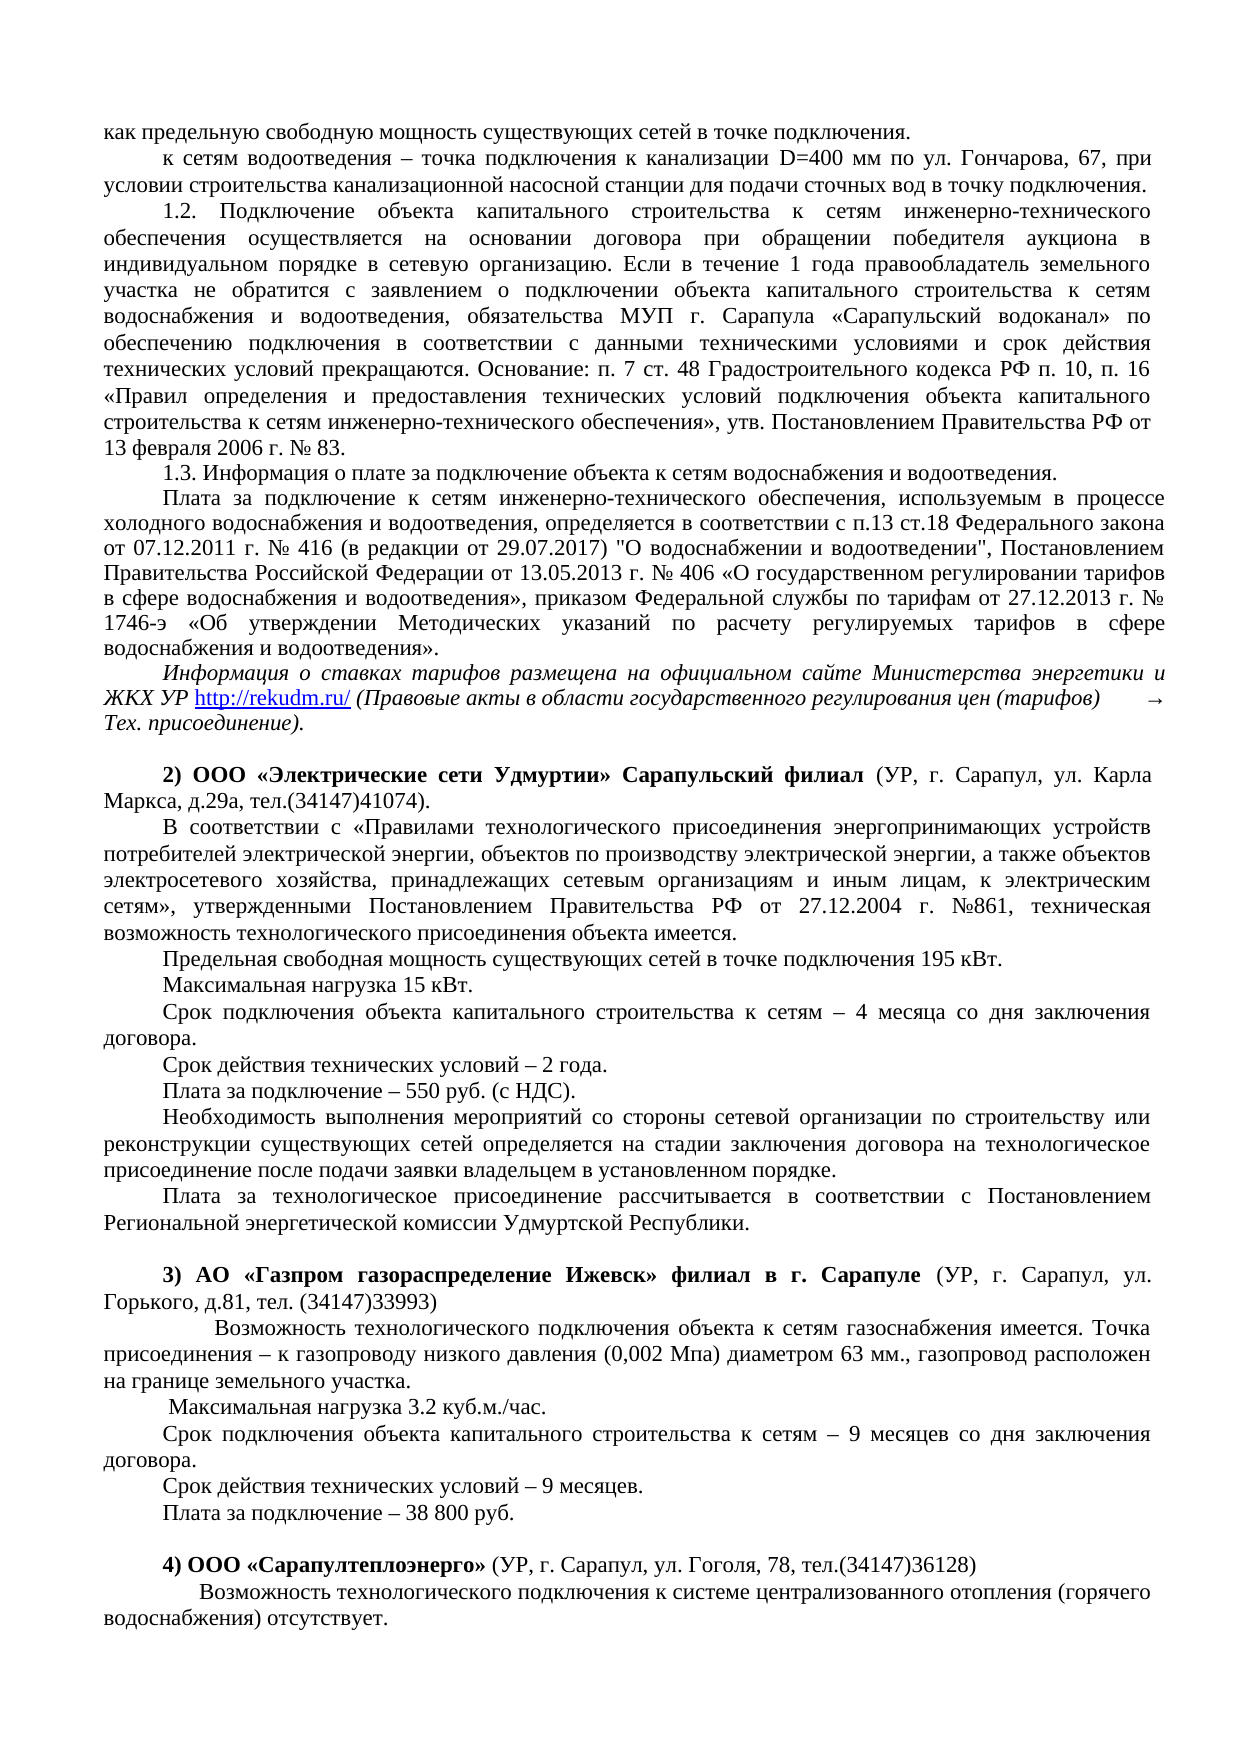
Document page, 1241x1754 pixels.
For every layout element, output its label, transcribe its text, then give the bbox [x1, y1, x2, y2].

text 4) ООО «Сарапултеплоэнерго» (УР, г. Сарапул, ул. Гоголя, 78, тел.(34147)36128) [103, 1551, 1152, 1578]
text 1.3. Информация о плате за подключение объекта к сетям водоснабжения и водоотведения. [103, 461, 1167, 486]
text Возможность технологического подключения объекта к сетям газоснабжения имеется. Точка присоединения – к газопроводу низкого давления (0,002 Мпа) диаметром 63 мм., газопровод расположен на границе земельного участка. [103, 1314, 1152, 1393]
text Плата за подключение – 38 800 руб. [103, 1499, 1152, 1525]
text Возможность технологического подключения к системе централизованного отопления (горячего водоснабжения) отсутствует. [103, 1578, 1152, 1630]
text Максимальная нагрузка 3.2 куб.м./час. [103, 1393, 1152, 1419]
text 1.2. Подключение объекта капитального строительства к сетям инженерно-технического обеспечения осуществляется на основании договора при обращении победителя аукциона в индивидуальном порядке в сетевую организацию. Если в течение 1 года правообладатель земельного участка не обратится с заявлением о подключении объекта капитального строительства к сетям водоснабжения и водоотведения, обязательства МУП г. Сарапула «Сарапульский водоканал» по обеспечению подключения в соответствии с данными техническими условиями и срок действия технических условий прекращаются. Основание: п. 7 ст. 48 Градостроительного кодекса РФ п. 10, п. 16 «Правил определения и предоставления технических условий подключения объекта капитального строительства к сетям инженерно-технического обеспечения», утв. Постановлением Правительства РФ от 13 февраля 2006 г. № 83. [103, 197, 1152, 461]
text к сетям водоотведения – точка подключения к канализации D=400 мм по ул. Гончарова, 67, при условии строительства канализационной насосной станции для подачи сточных вод в точку подключения. [103, 144, 1152, 197]
text Плата за технологическое присоединение рассчитывается в соответствии с Постановлением Региональной энергетической комиссии Удмуртской Республики. [103, 1182, 1152, 1235]
text Предельная свободная мощность существующих сетей в точке подключения 195 кВт. [103, 945, 1152, 972]
text Срок действия технических условий – 9 месяцев. [103, 1472, 1152, 1499]
text В соответствии с «Правилами технологического присоединения энергопринимающих устройств потребителей электрической энергии, объектов по производству электрической энергии, а также объектов электросетевого хозяйства, принадлежащих сетевым организациям и иным лицам, к электрическим сетям», утвержденными Постановлением Правительства РФ от 27.12.2004 г. №861, техническая возможность технологического присоединения объекта имеется. [103, 813, 1152, 945]
text Плата за подключение – 550 руб. (с НДС). [103, 1077, 1152, 1103]
text Срок подключения объекта капитального строительства к сетям – 9 месяцев со дня заключения договора. [103, 1419, 1152, 1472]
text 3) АО «Газпром газораспределение Ижевск» филиал в г. Сарапуле (УР, г. Сарапул, ул. Горького, д.81, тел. (34147)33993) [103, 1261, 1152, 1314]
text Максимальная нагрузка 15 кВт. [103, 972, 1152, 998]
text Срок подключения объекта капитального строительства к сетям – 4 месяца со дня заключения договора. [103, 998, 1152, 1051]
text Необходимость выполнения мероприятий со стороны сетевой организации по строительству или реконструкции существующих сетей определяется на стадии заключения договора на технологическое присоединение после подачи заявки владельцем в установленном порядке. [103, 1103, 1152, 1182]
text Плата за подключение к сетям инженерно-технического обеспечения, используемым в процессе холодного водоснабжения и водоотведения, определяется в соответствии с п.13 ст.18 Федерального закона от 07.12.2011 г. № 416 (в редакции от 29.07.2017) "О водоснабжении и водоотведении", Постановлением Правительства Российской Федерации от 13.05.2013 г. № 406 «О государственном регулировании тарифов в сфере водоснабжения и водоотведения», приказом Федеральной службы по тарифам от 27.12.2013 г. № 1746-э «Об утверждении Методических указаний по расчету регулируемых тарифов в сфере водоснабжения и водоотведения». [103, 486, 1167, 661]
text Информация о ставках тарифов размещена на официальном сайте Министерства энергетики и ЖКХ УР http://rekudm.ru/ (Правовые акты в области государственного регулирования цен (тарифов) → Тех. присоединение). [103, 661, 1167, 736]
text 2) ООО «Электрические сети Удмуртии» Сарапульский филиал (УР, г. Сарапул, ул. Карла Маркса, д.29а, тел.(34147)41074). [103, 761, 1152, 813]
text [103, 118, 1152, 144]
text Срок действия технических условий – 2 года. [103, 1051, 1152, 1077]
